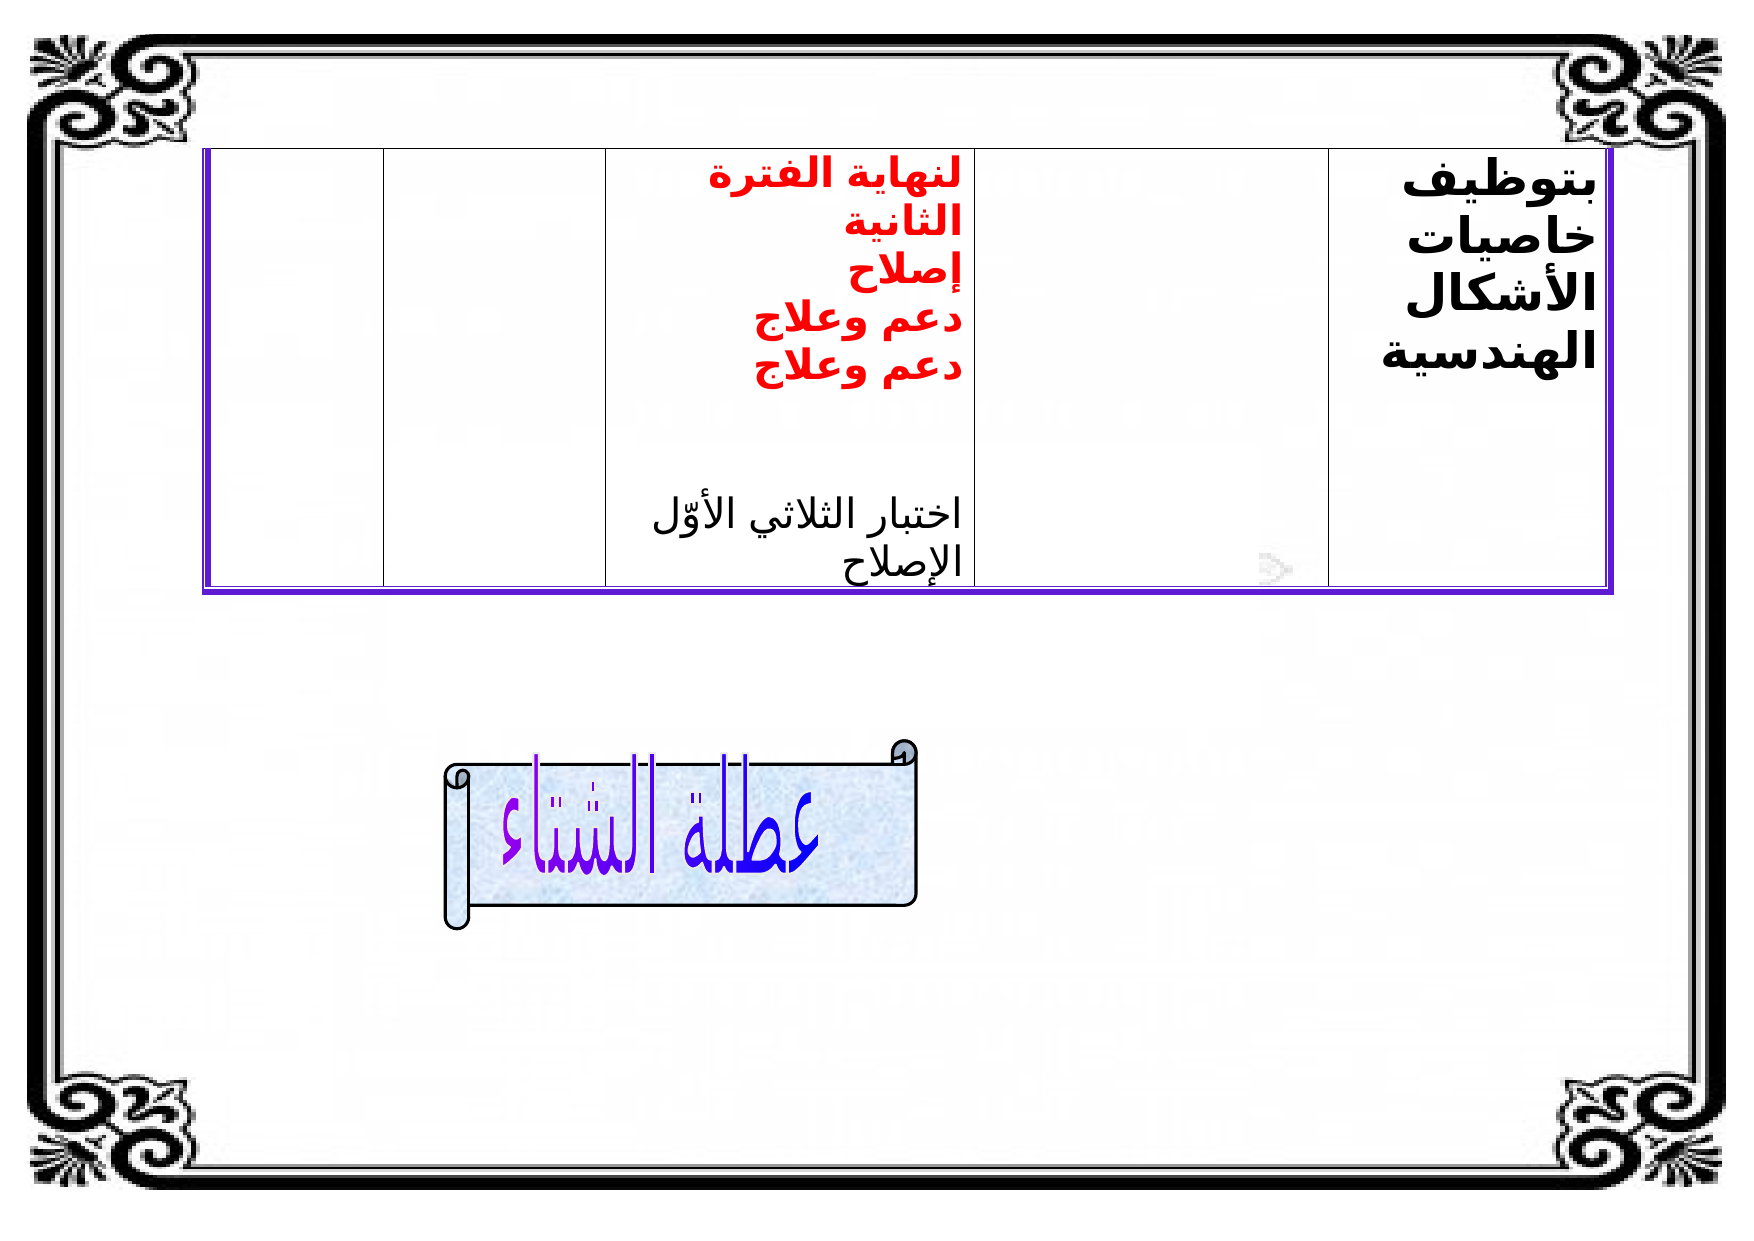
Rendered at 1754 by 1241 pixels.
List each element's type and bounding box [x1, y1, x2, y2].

table_cell [975, 149, 1328, 586]
table_cell [211, 149, 383, 586]
table_cell [384, 149, 605, 586]
picture [27, 34, 1731, 1196]
table_cell [1329, 149, 1605, 586]
table_cell [606, 149, 974, 586]
